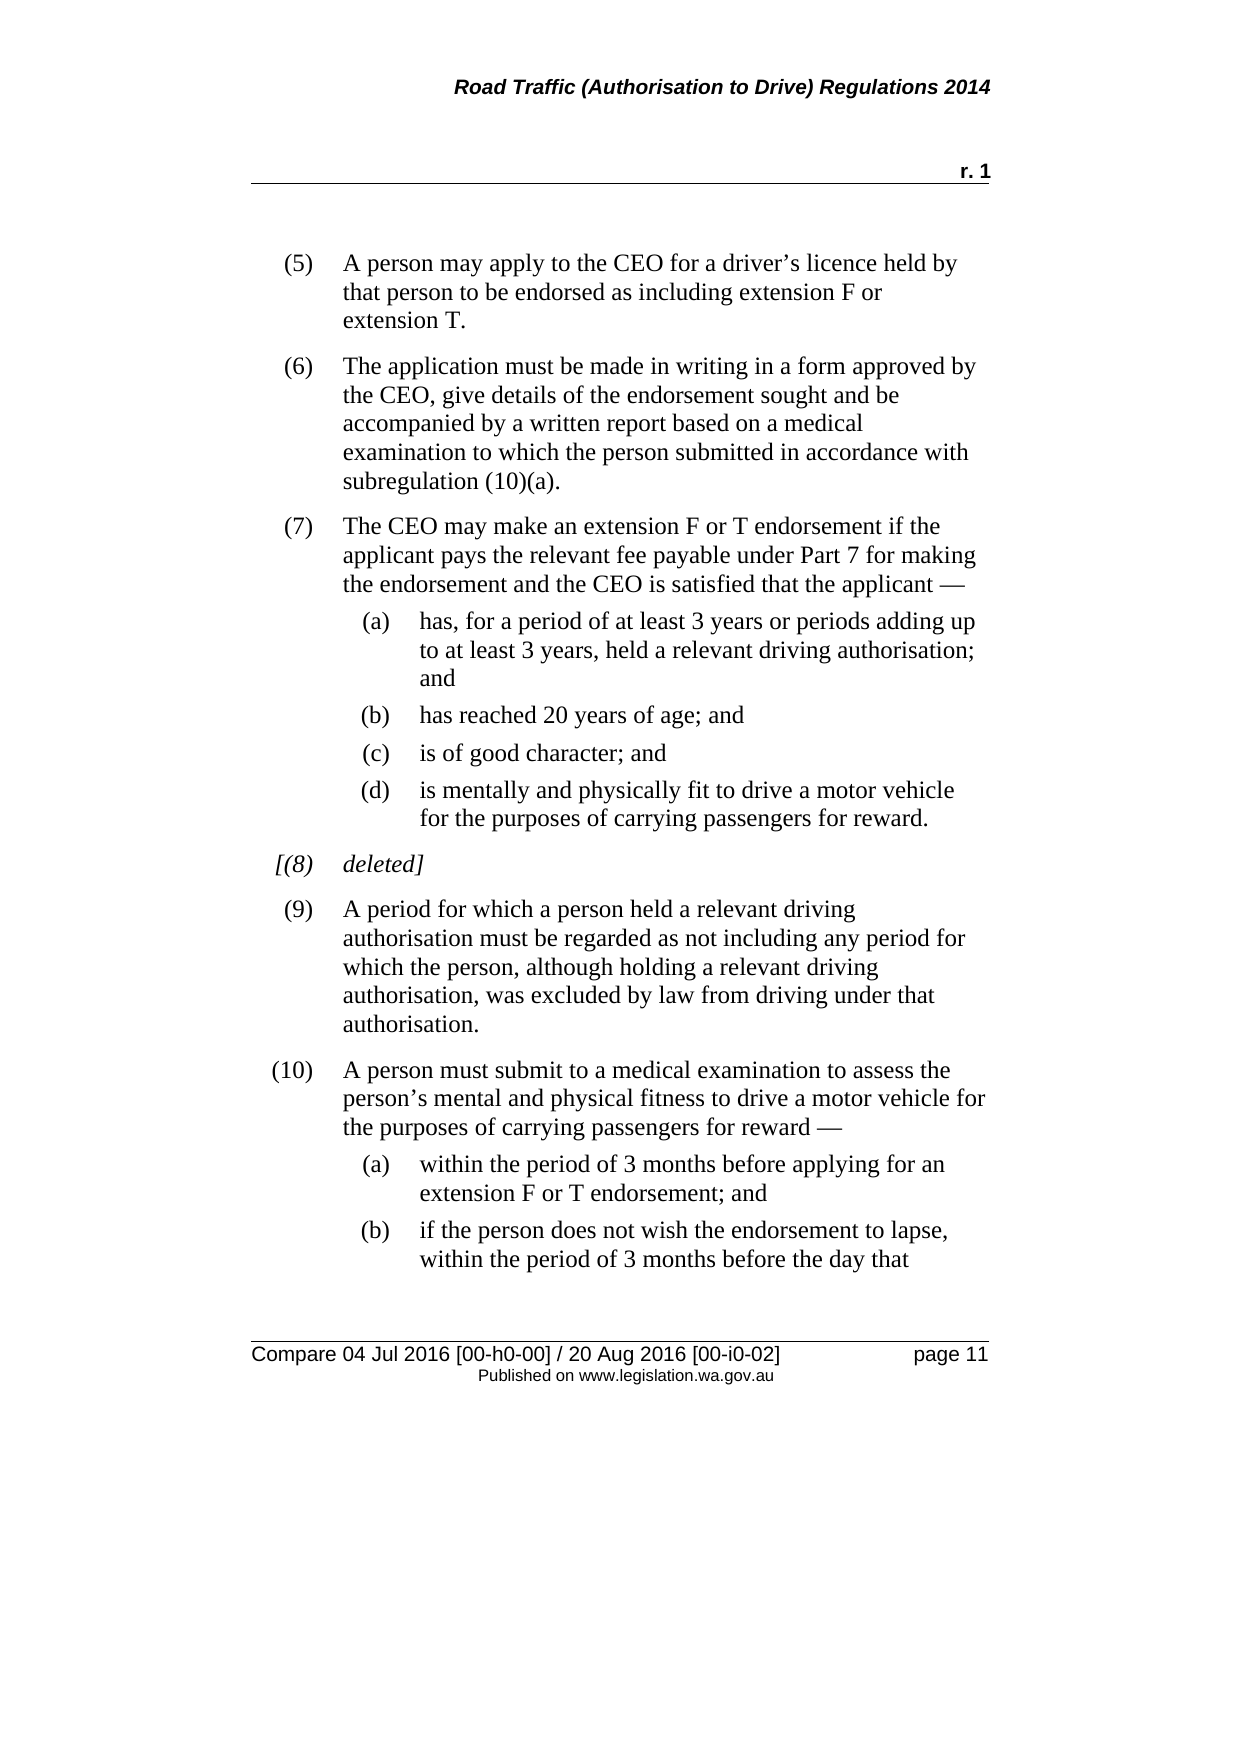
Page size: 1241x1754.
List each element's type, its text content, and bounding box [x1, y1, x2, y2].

text (c) is of good character; and [251, 738, 989, 766]
text (9) A period for which a person held a relevant driving authorisation must be regarded as not including any period for which the person, although holding a relevant driving authorisation, was excluded by law from driving under that authorisation. [251, 894, 989, 1038]
text (d) is mentally and physically fit to drive a motor vehicle for the purposes of carrying passengers for reward. [251, 775, 989, 832]
text (6) The application must be made in writing in a form approved by the CEO, give details of the endorsement sought and be accompanied by a written report based on a medical examination to which the person submitted in accordance with subregulation (10)(a). [251, 351, 989, 495]
text (a) within the period of 3 months before applying for an extension F or T endorsement; and [251, 1149, 989, 1207]
text [(8) deleted] [251, 849, 989, 878]
text (b) has reached 20 years of age; and [251, 701, 989, 729]
text (10) A person must submit to a medical examination to assess the person’s mental and physical fitness to drive a motor vehicle for the purposes of carrying passengers for reward — [251, 1055, 989, 1141]
text (a) has, for a period of at least 3 years or periods adding up to at least 3 years, held a relevant driving authorisation; and [251, 606, 989, 692]
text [251, 1215, 989, 1273]
text (5) A person may apply to the CEO for a driver’s licence held by that person to be endorsed as including extension F or extension T. [251, 248, 989, 334]
text (7) The CEO may make an extension F or T endorsement if the applicant pays the relevant fee payable under Part 7 for making the endorsement and the CEO is satisfied that the applicant — [251, 511, 989, 598]
